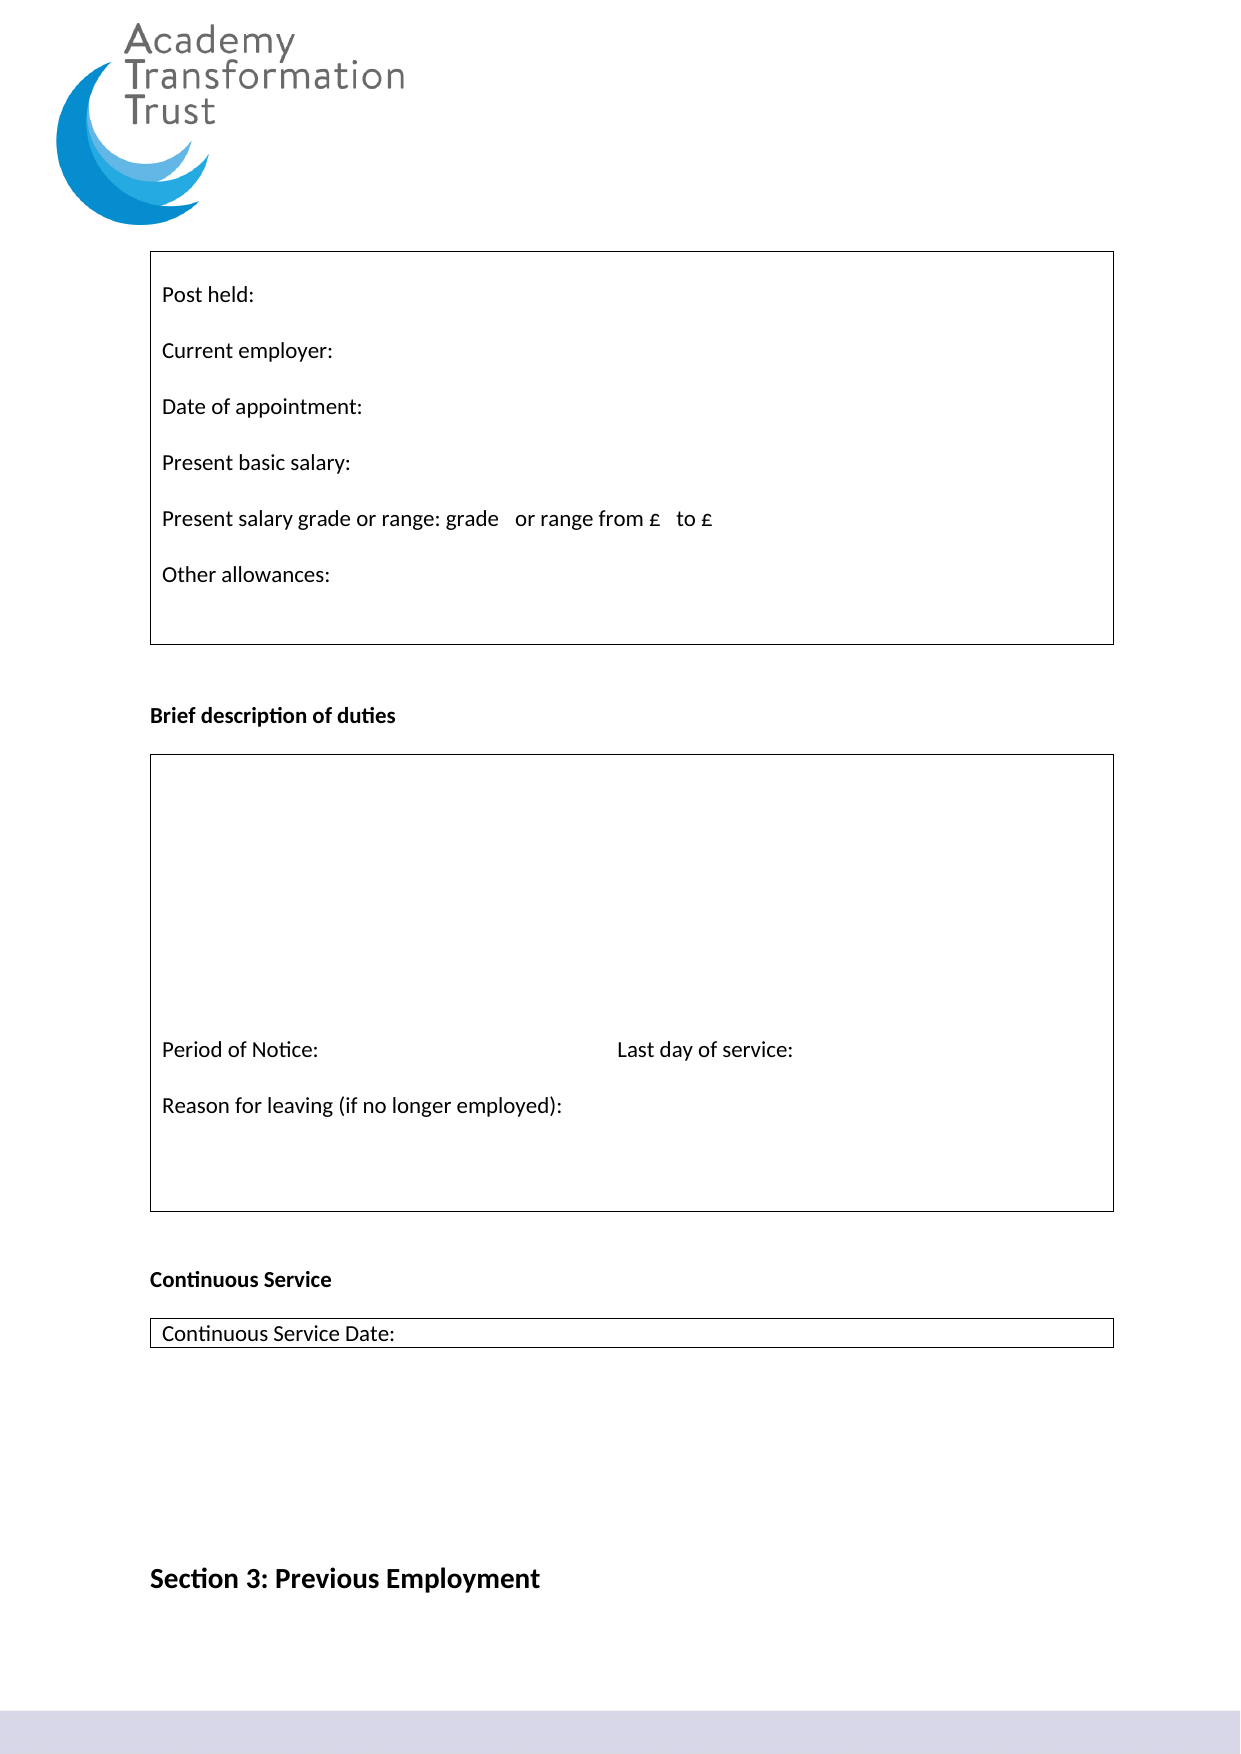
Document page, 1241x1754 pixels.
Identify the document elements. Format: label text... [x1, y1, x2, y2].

text Continuous Service [150, 1265, 1090, 1293]
table_header Period of Notice: Last day of service: Reason for leaving (if no longer employed): [151, 755, 1113, 1211]
text Section 3: Previous Employment [150, 1560, 1090, 1596]
picture [56, 23, 404, 225]
text Brief description of duties [150, 701, 1090, 729]
picture [56, 152, 125, 225]
picture [0, 1709, 1241, 1754]
table_header Post held: Current employer: Date of appointment: Present basic salary: Present salary grade or range: grade or range from £ to £ Other allowances: [151, 252, 1113, 644]
table_header Continuous Service Date: [151, 1319, 1113, 1347]
